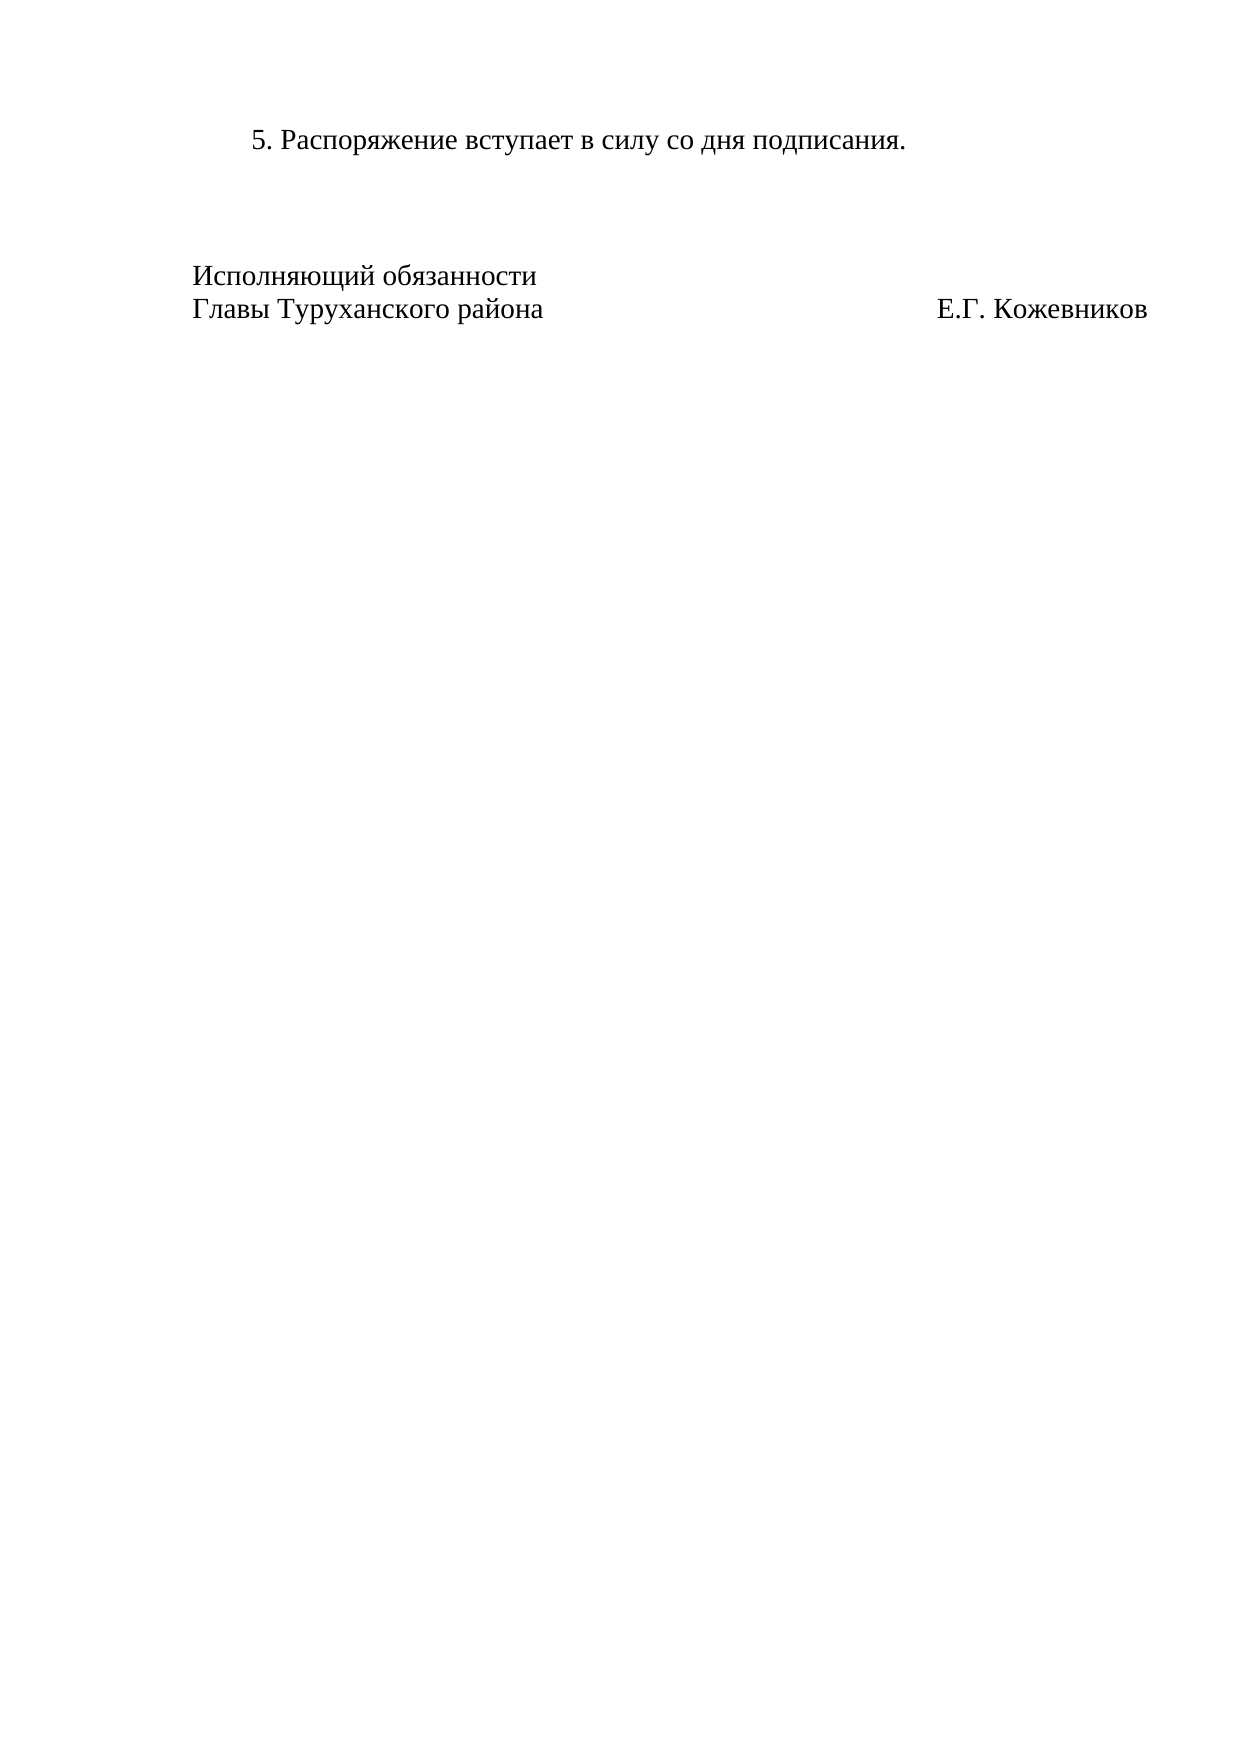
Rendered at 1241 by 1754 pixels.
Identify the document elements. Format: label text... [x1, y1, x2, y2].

text Главы Туруханского района Е.Г. Кожевников [192, 291, 1152, 325]
text Исполняющий обязанности [192, 258, 1152, 291]
list Распоряжение вступает в силу со дня подписания. [192, 122, 1152, 156]
